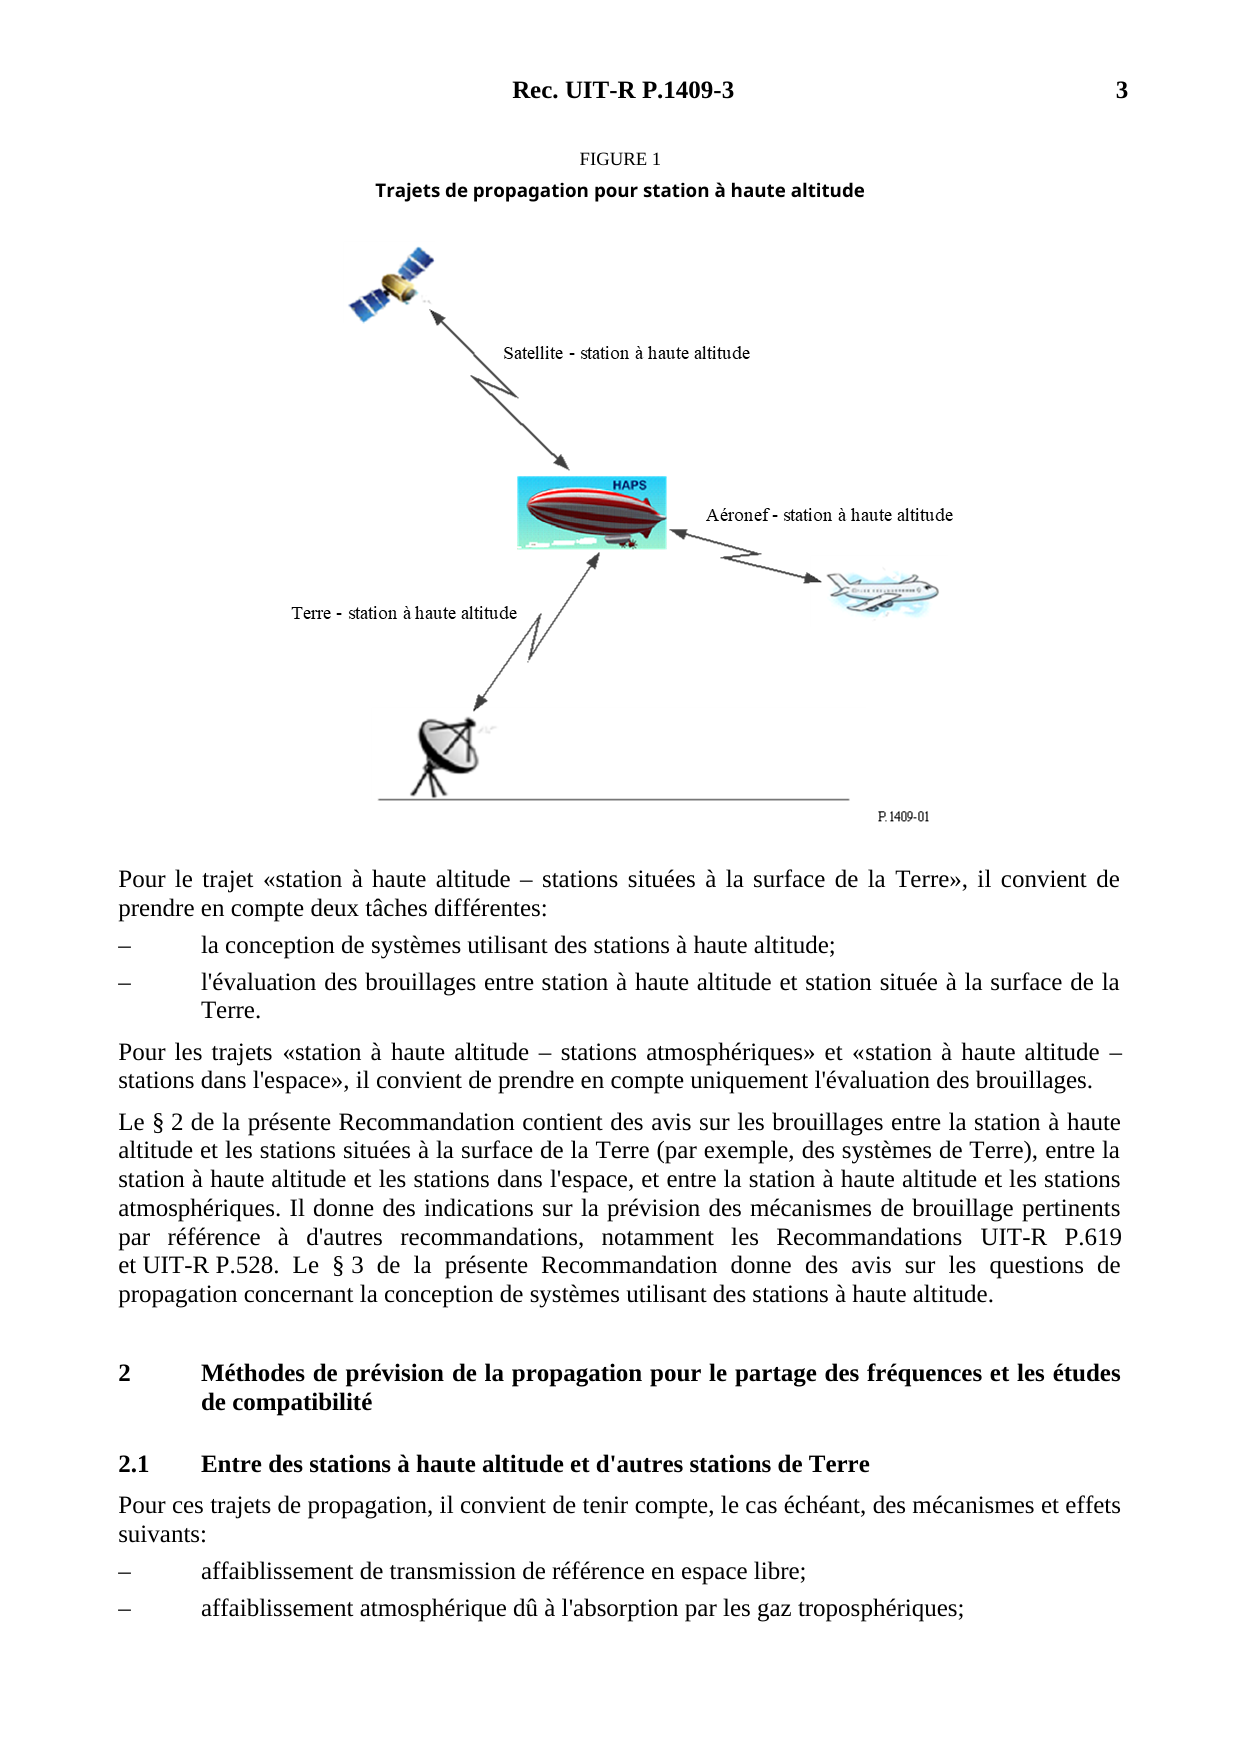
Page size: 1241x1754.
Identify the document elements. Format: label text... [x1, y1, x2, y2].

picture [275, 215, 965, 831]
text – affaiblissement atmosphérique dû à l'absorption par les gaz troposphériques; [118, 1593, 1122, 1622]
title Trajets de propagation pour station à haute altitude [118, 178, 1122, 203]
subtitle 2 Méthodes de prévision de la propagation pour le partage des fréquences et les études de compatibilité [118, 1358, 1122, 1416]
text – affaiblissement de transmission de référence en espace libre; [118, 1556, 1122, 1585]
text FIGURE 1 [118, 148, 1122, 169]
text – la conception de systèmes utilisant des stations à haute altitude; [118, 930, 1122, 958]
text – l'évaluation des brouillages entre station à haute altitude et station située à la surface de la Terre. [118, 967, 1122, 1024]
text Le § 2 de la présente Recommandation contient des avis sur les brouillages entre la station à haute altitude et les stations situées à la surface de la Terre (par exemple, des systèmes de Terre), entre la station à haute altitude et les stations dans l'espace, et entre la station à haute altitude et les stations atmosphériques. Il donne des indications sur la prévision des mécanismes de brouillage pertinents par référence à d'autres recommandations, notamment les Recommandations UIT-R P.619 et UIT-R P.528. Le § 3 de la présente Recommandation donne des avis sur les questions de propagation concernant la conception de systèmes utilisant des stations à haute altitude. [118, 1107, 1122, 1308]
subtitle 2.1 Entre des stations à haute altitude et d'autres stations de Terre [118, 1449, 1122, 1478]
text Pour ces trajets de propagation, il convient de tenir compte, le cas échéant, des mécanismes et effets suivants: [118, 1490, 1122, 1548]
title Pour le trajet «station à haute altitude – stations situées à la surface de la Terre», il convient de prendre en compte deux tâches différentes: [118, 864, 1122, 921]
text Pour les trajets «station à haute altitude – stations atmosphériques» et «station à haute altitude – stations dans l'espace», il convient de prendre en compte uniquement l'évaluation des brouillages. [118, 1037, 1122, 1094]
